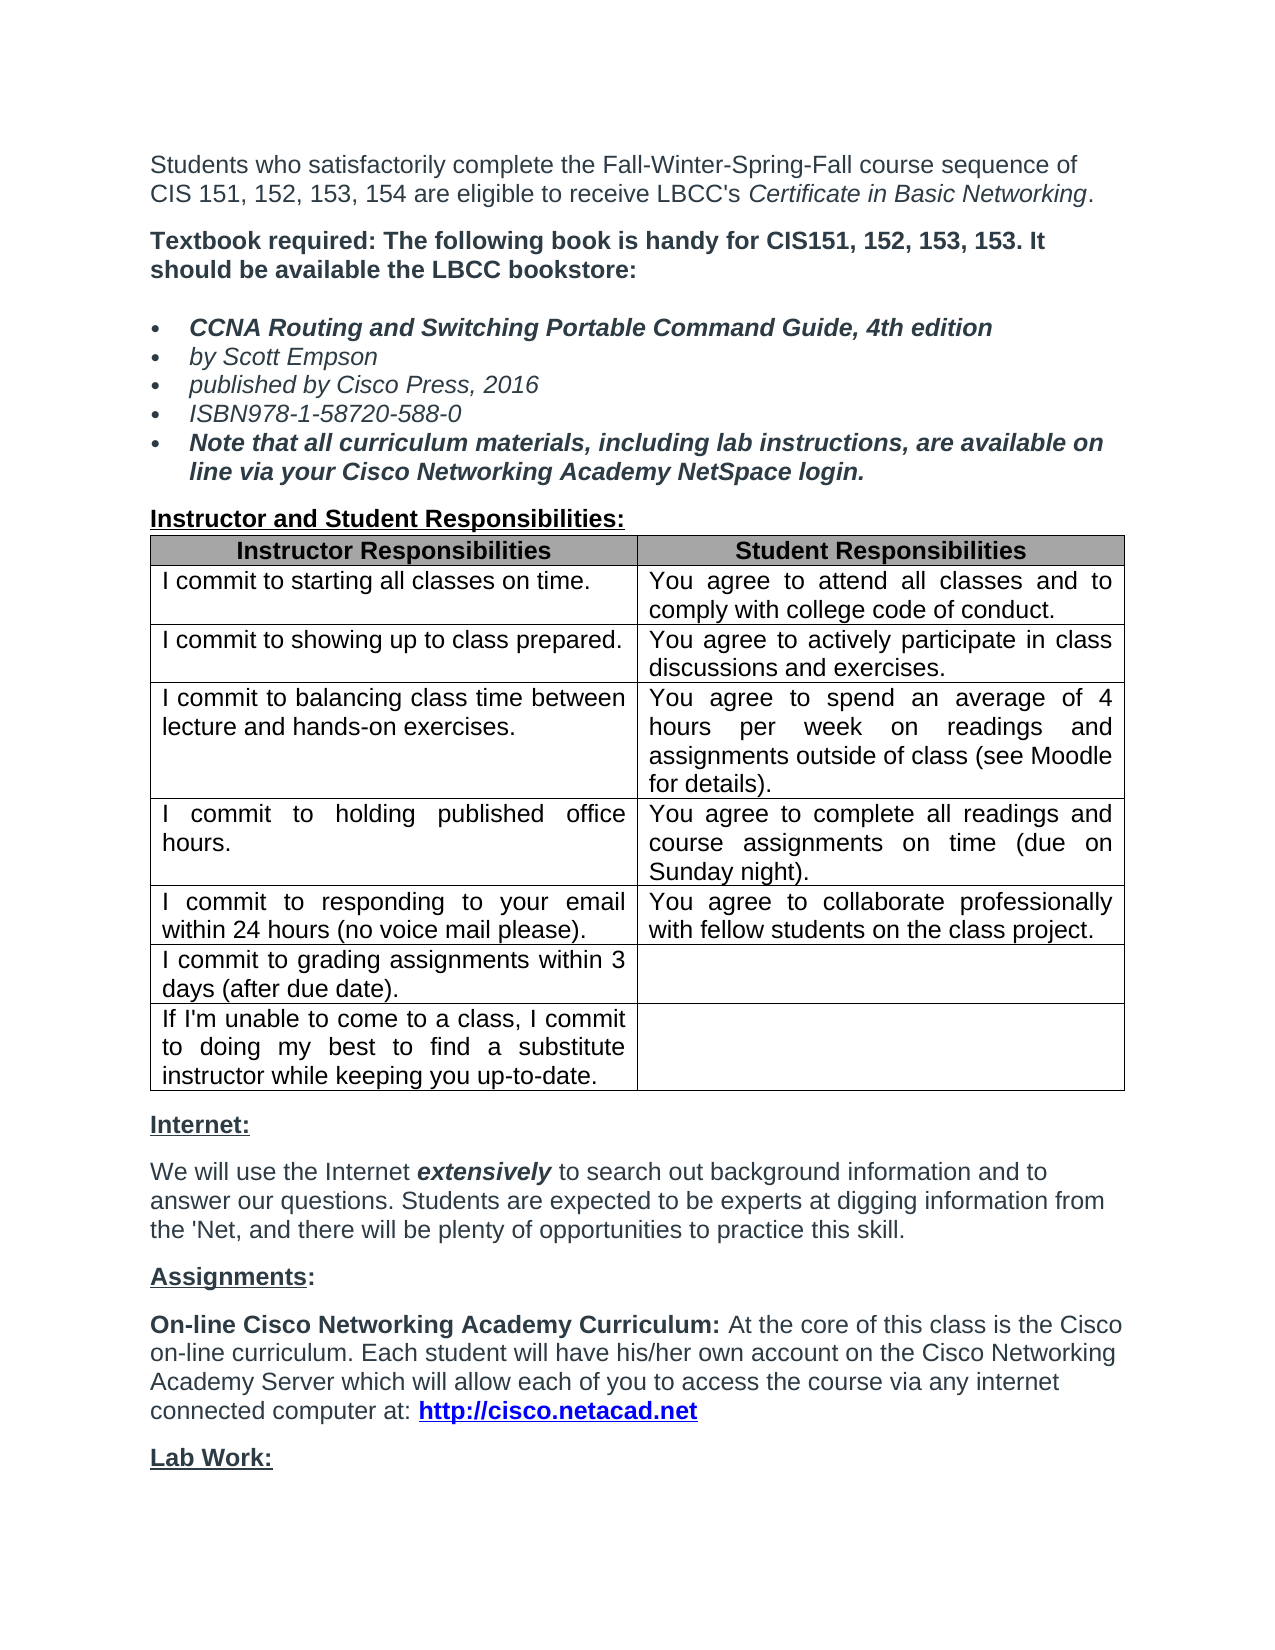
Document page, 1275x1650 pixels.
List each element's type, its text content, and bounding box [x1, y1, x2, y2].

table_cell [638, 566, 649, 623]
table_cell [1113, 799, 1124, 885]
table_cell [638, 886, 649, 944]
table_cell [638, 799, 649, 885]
list CCNA Routing and Switching Portable Command Guide, 4th edition [152, 313, 1125, 342]
list by Scott Empson [152, 342, 1125, 370]
table_cell I commit to showing up to class prepared. [151, 625, 637, 682]
text On-line Cisco Networking Academy Curriculum: At the core of this class is the Cisco on-line curriculum. Each student will have his/her own account on the Cisco Networking Academy Server which will allow each of you to access the course via any internet connected computer at: http://cisco.netacad.net [150, 1309, 1125, 1424]
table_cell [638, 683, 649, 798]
text Lab Work: [150, 1443, 1125, 1472]
text Textbook required: The following book is handy for CIS151, 152, 153, 153. It should be available the LBCC bookstore: [150, 226, 1125, 284]
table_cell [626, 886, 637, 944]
text Assignments: [150, 1262, 1125, 1291]
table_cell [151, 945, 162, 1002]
table_cell I commit to balancing class time between lecture and hands-on exercises. [151, 683, 637, 798]
list Note that all curriculum materials, including lab instructions, are available on line via your Cisco Networking Academy NetSpace login. [152, 428, 1125, 485]
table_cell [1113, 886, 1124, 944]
table_cell I commit to starting all classes on time. [151, 566, 199, 623]
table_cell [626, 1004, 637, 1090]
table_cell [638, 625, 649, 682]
table_header Instructor Responsibilities [151, 536, 637, 565]
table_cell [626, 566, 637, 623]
text Students who satisfactorily complete the Fall-Winter-Spring-Fall course sequence of CIS 151, 152, 153, 154 are eligible to receive LBCC's Certificate in Basic Networking. [150, 150, 1125, 207]
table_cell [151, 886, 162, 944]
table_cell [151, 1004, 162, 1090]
list published by Cisco Press, 2016 [152, 370, 1125, 399]
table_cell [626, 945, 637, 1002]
table_cell [638, 1004, 1124, 1090]
text We will use the Internet extensively to search out background information and to answer our questions. Students are expected to be experts at digging information from the 'Net, and there will be plenty of opportunities to practice this skill. [150, 1157, 1125, 1243]
table_cell I commit to holding published office hours. [151, 799, 637, 885]
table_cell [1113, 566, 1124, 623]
table_header Student Responsibilities [638, 536, 1124, 565]
text Instructor and Student Responsibilities: [150, 504, 1125, 533]
text Internet: [150, 1109, 1125, 1138]
list ISBN978-1-58720-588-0 [152, 399, 1125, 428]
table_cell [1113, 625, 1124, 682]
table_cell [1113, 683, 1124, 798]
table_cell [638, 945, 1124, 1002]
